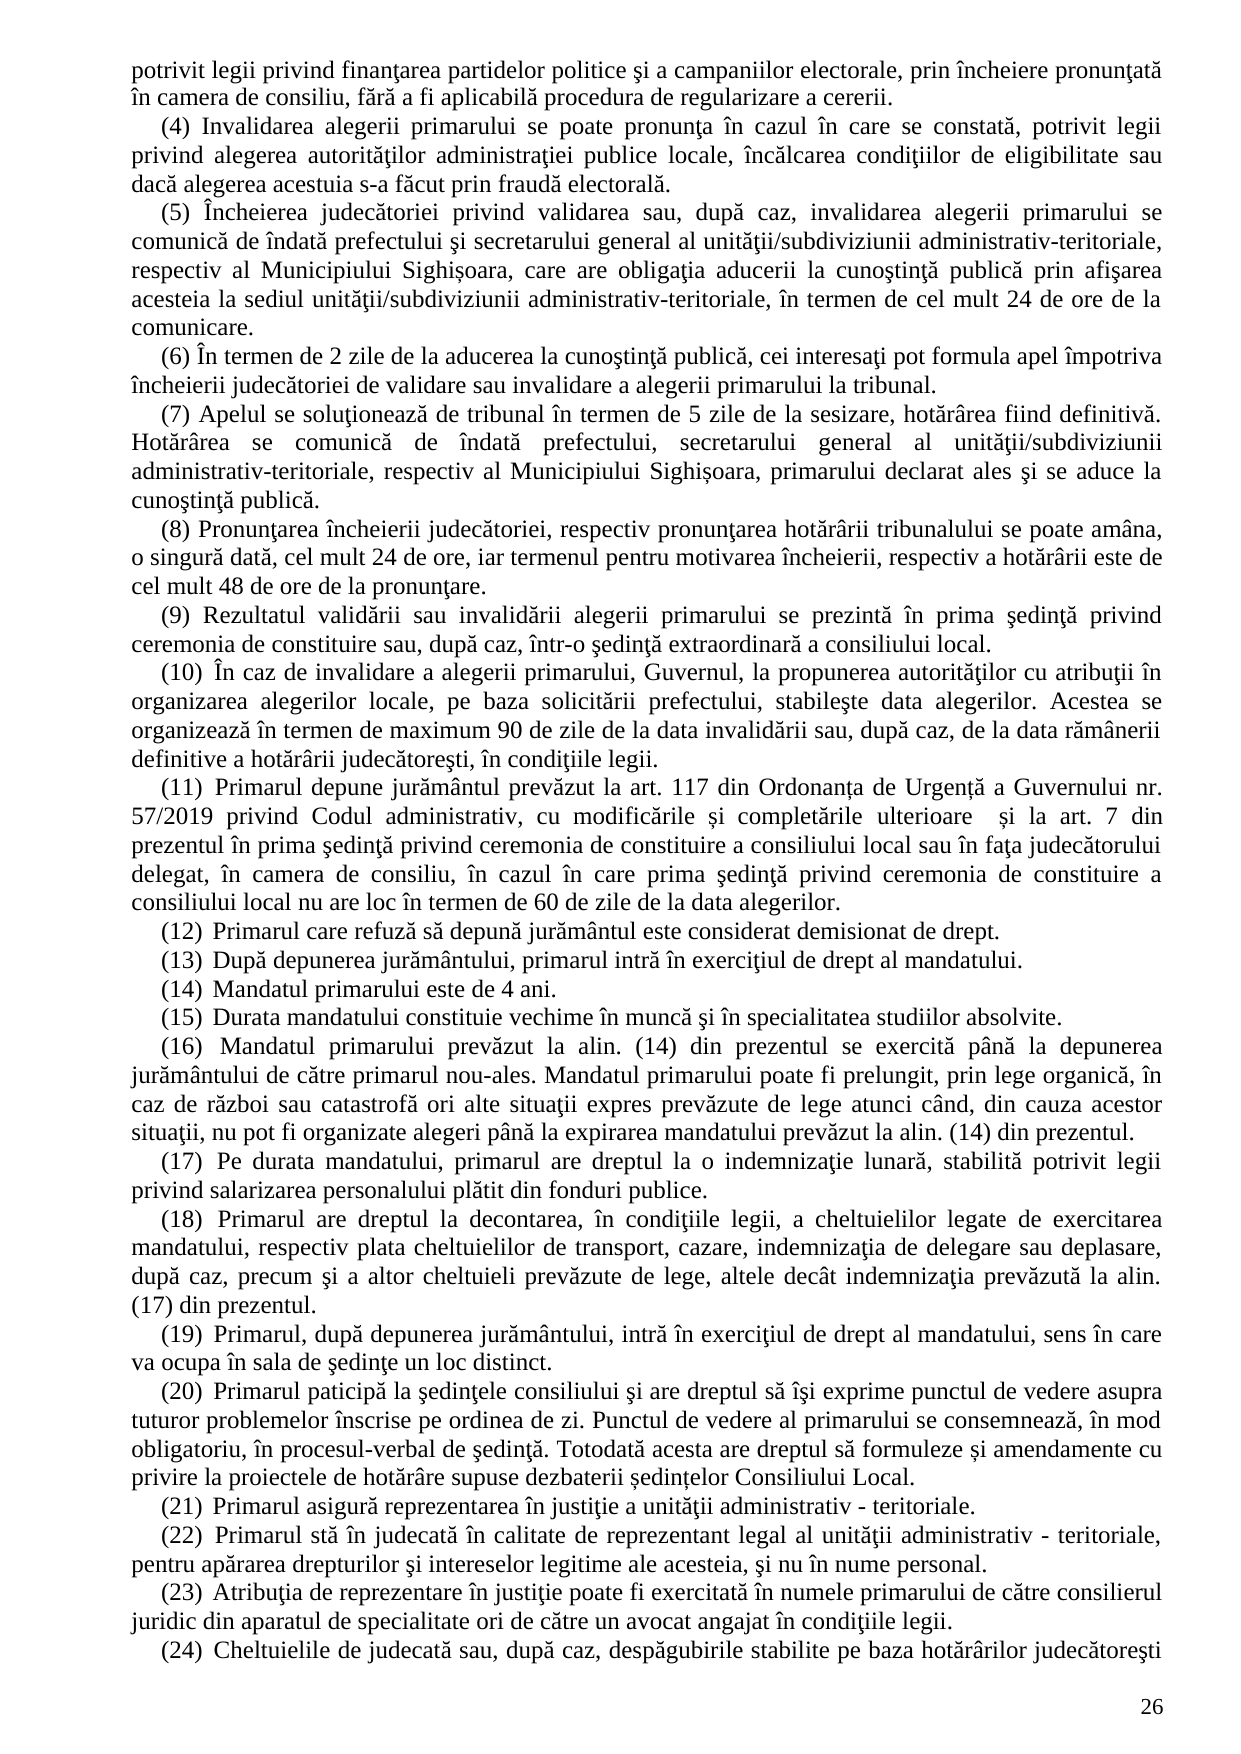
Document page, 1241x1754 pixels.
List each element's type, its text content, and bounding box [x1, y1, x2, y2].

list Primarul paticipă la şedinţele consiliului şi are dreptul să îşi exprime punctul de vedere asupra tuturor problemelor înscrise pe ordinea de zi. Punctul de vedere al primarului se consemnează, în mod obligatoriu, în procesul-verbal de şedinţă. Totodată acesta are dreptul să formuleze și amendamente cu privire la proiectele de hotărâre supuse dezbaterii ședințelor Consiliului Local. [131, 1376, 1163, 1491]
list Primarul stă în judecată în calitate de reprezentant legal al unităţii administrativ - teritoriale, pentru apărarea drepturilor şi intereselor legitime ale acesteia, şi nu în nume personal. [131, 1520, 1163, 1577]
list Pe durata mandatului, primarul are dreptul la o indemnizaţie lunară, stabilită potrivit legii privind salarizarea personalului plătit din fonduri publice. [131, 1146, 1163, 1204]
list Primarul are dreptul la decontarea, în condiţiile legii, a cheltuielilor legate de exercitarea mandatului, respectiv plata cheltuielilor de transport, cazare, indemnizaţia de delegare sau deplasare, după caz, precum şi a altor cheltuieli prevăzute de lege, altele decât indemnizaţia prevăzută la alin. (17) din prezentul. [131, 1204, 1163, 1319]
list După depunerea jurământului, primarul intră în exerciţiul de drept al mandatului. [131, 945, 1163, 974]
list Pronunţarea încheierii judecătoriei, respectiv pronunţarea hotărârii tribunalului se poate amâna, o singură dată, cel mult 24 de ore, iar termenul pentru motivarea încheierii, respectiv a hotărârii este de cel mult 48 de ore de la pronunţare. [131, 514, 1163, 600]
list Apelul se soluţionează de tribunal în termen de 5 zile de la sesizare, hotărârea fiind definitivă. Hotărârea se comunică de îndată prefectului, secretarului general al unităţii/subdiviziunii administrativ-teritoriale, respectiv al Municipiului Sighișoara, primarului declarat ales şi se aduce la cunoştinţă publică. [131, 399, 1163, 514]
list Durata mandatului constituie vechime în muncă şi în specialitatea studiilor absolvite. [131, 1002, 1163, 1031]
list Invalidarea alegerii primarului se poate pronunţa în cazul în care se constată, potrivit legii privind alegerea autorităţilor administraţiei publice locale, încălcarea condiţiilor de eligibilitate sau dacă alegerea acestuia s-a făcut prin fraudă electorală. [131, 111, 1163, 197]
list Mandatul primarului este de 4 ani. [131, 974, 1163, 1002]
list În termen de 2 zile de la aducerea la cunoştinţă publică, cei interesaţi pot formula apel împotriva încheierii judecătoriei de validare sau invalidare a alegerii primarului la tribunal. [131, 341, 1163, 399]
list Primarul, după depunerea jurământului, intră în exerciţiul de drept al mandatului, sens în care va ocupa în sala de şedinţe un loc distinct. [131, 1319, 1163, 1376]
list Rezultatul validării sau invalidării alegerii primarului se prezintă în prima şedinţă privind ceremonia de constituire sau, după caz, într-o şedinţă extraordinară a consiliului local. [131, 600, 1163, 657]
list Mandatul primarului prevăzut la alin. (14) din prezentul se exercită până la depunerea jurământului de către primarul nou-ales. Mandatul primarului poate fi prelungit, prin lege organică, în caz de război sau catastrofă ori alte situaţii expres prevăzute de lege atunci când, din cauza acestor situaţii, nu pot fi organizate alegeri până la expirarea mandatului prevăzut la alin. (14) din prezentul. [131, 1031, 1163, 1146]
list Atribuţia de reprezentare în justiţie poate fi exercitată în numele primarului de către consilierul juridic din aparatul de specialitate ori de către un avocat angajat în condiţiile legii. [131, 1577, 1163, 1635]
list În caz de invalidare a alegerii primarului, Guvernul, la propunerea autorităţilor cu atribuţii în organizarea alegerilor locale, pe baza solicitării prefectului, stabileşte data alegerilor. Acestea se organizează în termen de maximum 90 de zile de la data invalidării sau, după caz, de la data rămânerii definitive a hotărârii judecătoreşti, în condiţiile legii. [131, 657, 1163, 772]
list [131, 1635, 1163, 1664]
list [131, 56, 1163, 111]
list Primarul asigură reprezentarea în justiţie a unităţii administrativ - teritoriale. [131, 1491, 1163, 1520]
list Încheierea judecătoriei privind validarea sau, după caz, invalidarea alegerii primarului se comunică de îndată prefectului şi secretarului general al unităţii/subdiviziunii administrativ-teritoriale, respectiv al Municipiului Sighișoara, care are obligaţia aducerii la cunoştinţă publică prin afişarea acesteia la sediul unităţii/subdiviziunii administrativ-teritoriale, în termen de cel mult 24 de ore de la comunicare. [131, 197, 1163, 341]
list Primarul depune jurământul prevăzut la art. 117 din Ordonanța de Urgență a Guvernului nr. 57/2019 privind Codul administrativ, cu modificările și completările ulterioare și la art. 7 din prezentul în prima şedinţă privind ceremonia de constituire a consiliului local sau în faţa judecătorului delegat, în camera de consiliu, în cazul în care prima şedinţă privind ceremonia de constituire a consiliului local nu are loc în termen de 60 de zile de la data alegerilor. [131, 772, 1163, 916]
list Primarul care refuză să depună jurământul este considerat demisionat de drept. [131, 916, 1163, 945]
